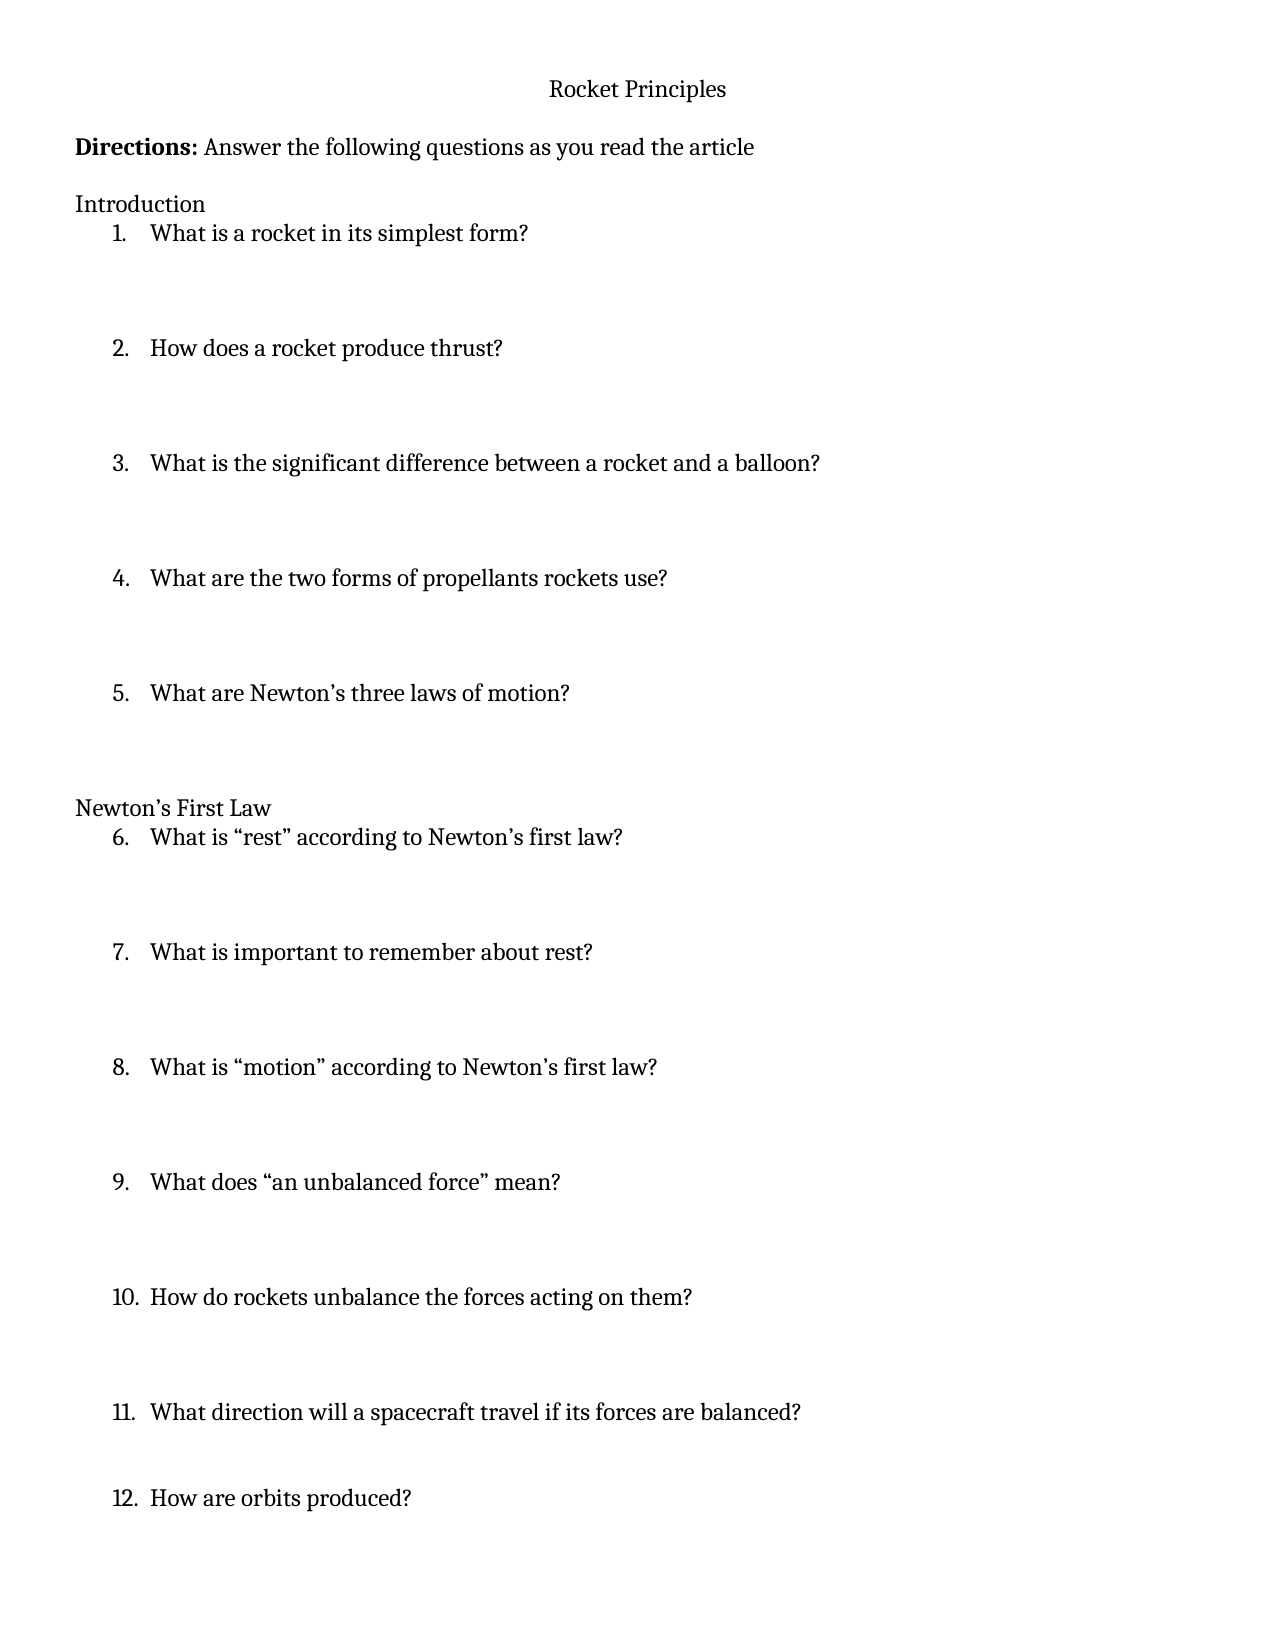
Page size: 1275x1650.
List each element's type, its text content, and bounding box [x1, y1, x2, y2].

text Introduction [75, 190, 1200, 219]
list What direction will a spacecraft travel if its forces are balanced? [112, 1397, 1200, 1484]
list What is important to remember about rest? [112, 937, 1200, 1052]
list What is a rocket in its simplest form? [112, 219, 1200, 334]
list How does a rocket produce thrust? [112, 334, 1200, 449]
list What are Newton’s three laws of motion? [112, 679, 1200, 765]
list What does “an unbalanced force” mean? [112, 1167, 1200, 1282]
text Directions: Answer the following questions as you read the article [75, 132, 1200, 161]
text Newton’s First Law [75, 794, 1200, 822]
list What is the significant difference between a rocket and a balloon? [112, 449, 1200, 564]
list How do rockets unbalance the forces acting on them? [112, 1282, 1200, 1397]
list What is “rest” according to Newton’s first law? [112, 822, 1200, 937]
list How are orbits produced? [112, 1484, 1200, 1570]
list What are the two forms of propellants rockets use? [112, 564, 1200, 679]
text Rocket Principles [75, 75, 1200, 104]
list What is “motion” according to Newton’s first law? [112, 1052, 1200, 1167]
